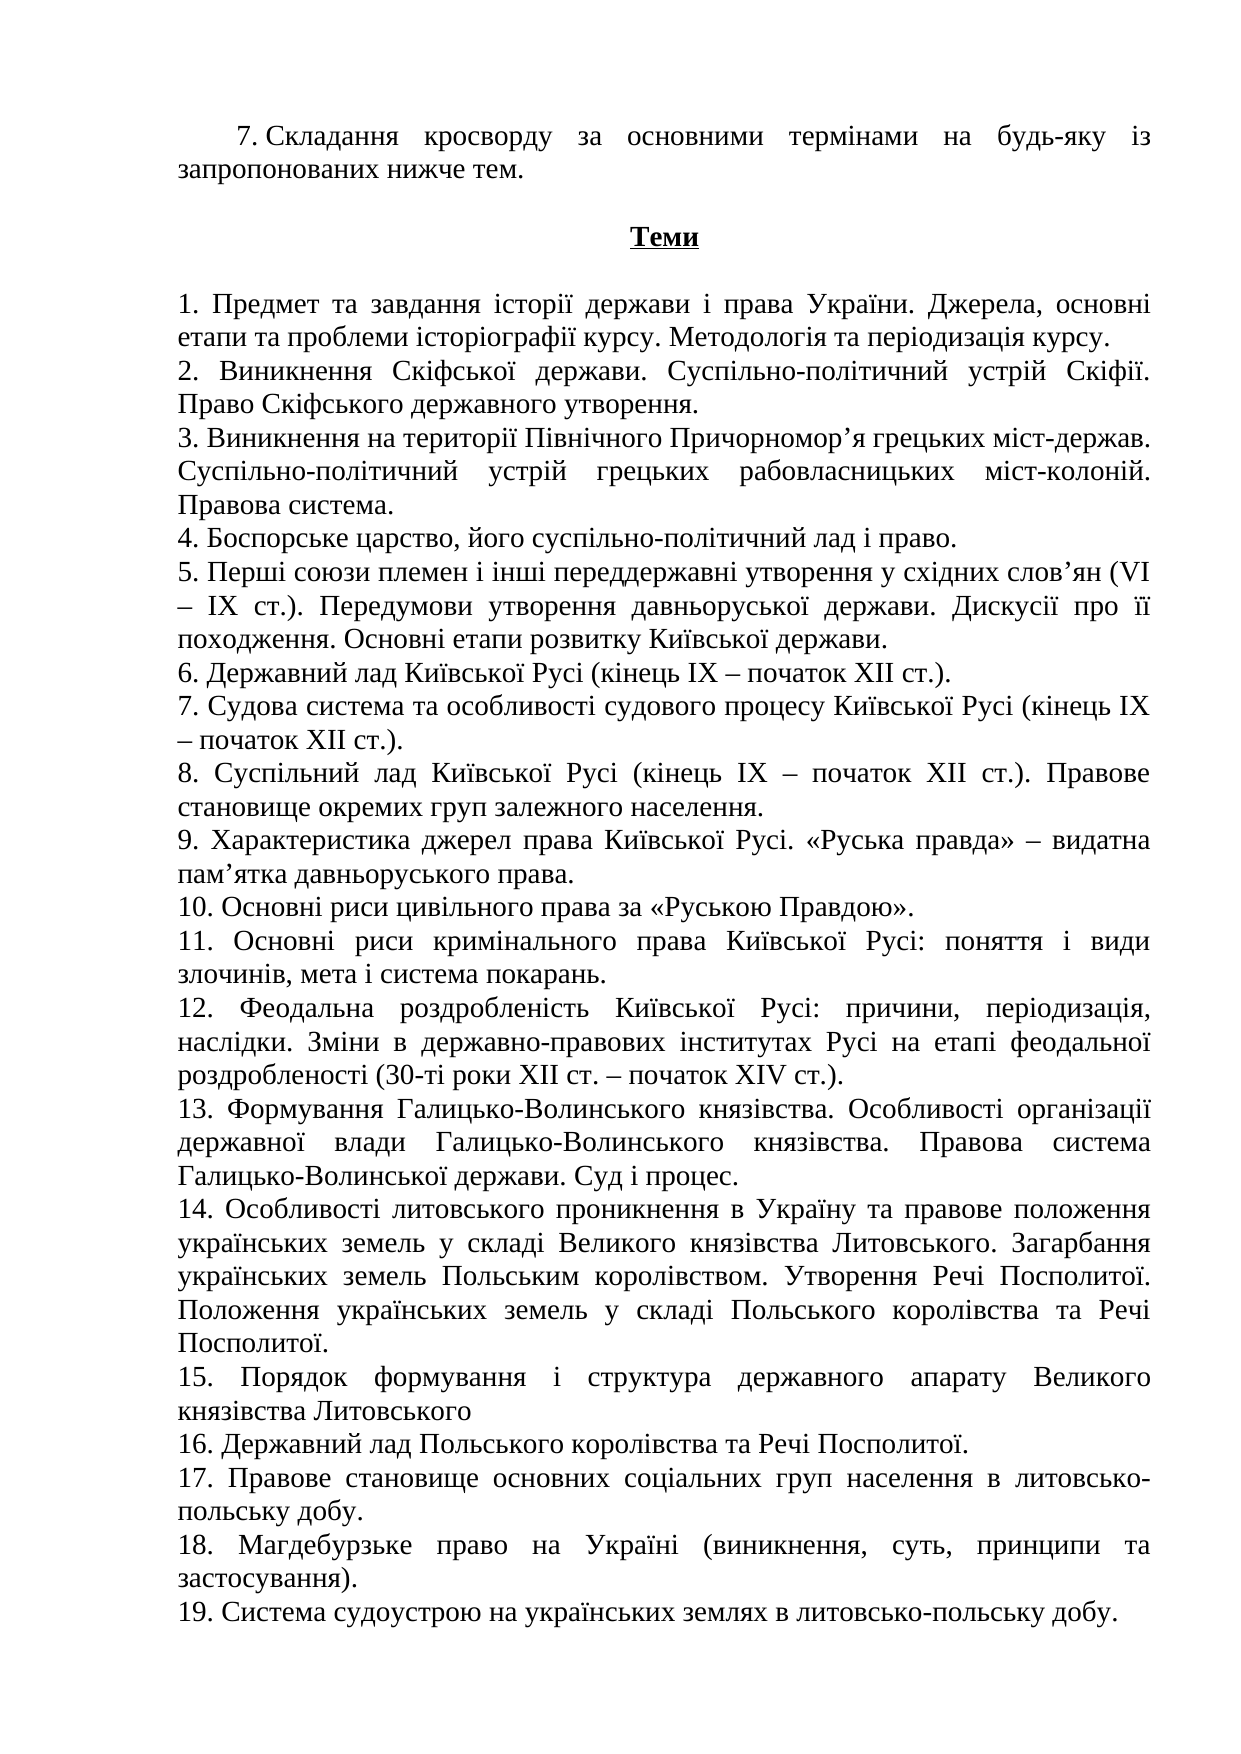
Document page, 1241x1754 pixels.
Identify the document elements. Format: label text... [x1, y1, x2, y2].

text 12. Феодальна роздробленість Київської Русі: причини, періодизація, наслідки. Зміни в державно-правових інститутах Русі на етапі феодальної роздробленості (30-ті роки XII ст. – початок XIV ст.). [177, 990, 1152, 1091]
text 7. Судова система та особливості судового процесу Київської Русі (кінець ІХ – початок ХІІ ст.). [177, 688, 1152, 755]
text Теми [177, 219, 1152, 252]
text 1. Предмет та завдання історії держави і права України. Джерела, основні етапи та проблеми історіографії курсу. Методологія та періодизація курсу. [177, 286, 1152, 353]
text 7. Складання кросворду за основними термінами на будь-яку із запропонованих нижче тем. [177, 118, 1152, 185]
text 13. Формування Галицько-Волинського князівства. Особливості організації державної влади Галицько-Волинського князівства. Правова система Галицько-Волинської держави. Суд і процес. [177, 1091, 1152, 1191]
text 6. Державний лад Київської Русі (кінець ІХ – початок ХІІ ст.). [177, 655, 1152, 688]
text 18. Магдебурзьке право на Україні (виникнення, суть, принципи та застосування). [177, 1527, 1152, 1594]
text 14. Особливості литовського проникнення в Україну та правове положення українських земель у складі Великого князівства Литовського. Загарбання українських земель Польським королівством. Утворення Речі Посполитої. Положення українських земель у складі Польського королівства та Речі Посполитої. [177, 1191, 1152, 1359]
text 2. Виникнення Скіфської держави. Суспільно-політичний устрій Скіфії. Право Скіфського державного утворення. [177, 353, 1152, 420]
text 4. Боспорське царство, його суспільно-політичний лад і право. [177, 521, 1152, 554]
text 3. Виникнення на території Північного Причорномор’я грецьких міст-держав. Суспільно-політичний устрій грецьких рабовласницьких міст-колоній. Правова система. [177, 420, 1152, 521]
text 16. Державний лад Польського королівства та Речі Посполитої. [177, 1426, 1152, 1460]
text 11. Основні риси кримінального права Київської Русі: поняття і види злочинів, мета і система покарань. [177, 923, 1152, 990]
text 9. Характеристика джерел права Київської Русі. «Руська правда» – видатна пам’ятка давньоруського права. [177, 822, 1152, 889]
text 5. Перші союзи племен і інші переддержавні утворення у східних слов’ян (VІ – ІХ ст.). Передумови утворення давньоруської держави. Дискусії про її походження. Основні етапи розвитку Київської держави. [177, 554, 1152, 655]
text 17. Правове становище основних соціальних груп населення в литовсько-польську добу. [177, 1460, 1152, 1527]
text 8. Суспільний лад Київської Русі (кінець ІХ – початок ХІІ ст.). Правове становище окремих груп залежного населення. [177, 755, 1152, 822]
text 15. Порядок формування і структура державного апарату Великого князівства Литовського [177, 1359, 1152, 1426]
text 19. Система судоустрою на українських землях в литовсько-польську добу. [177, 1594, 1152, 1627]
text 10. Основні риси цивільного права за «Руською Правдою». [177, 889, 1152, 923]
